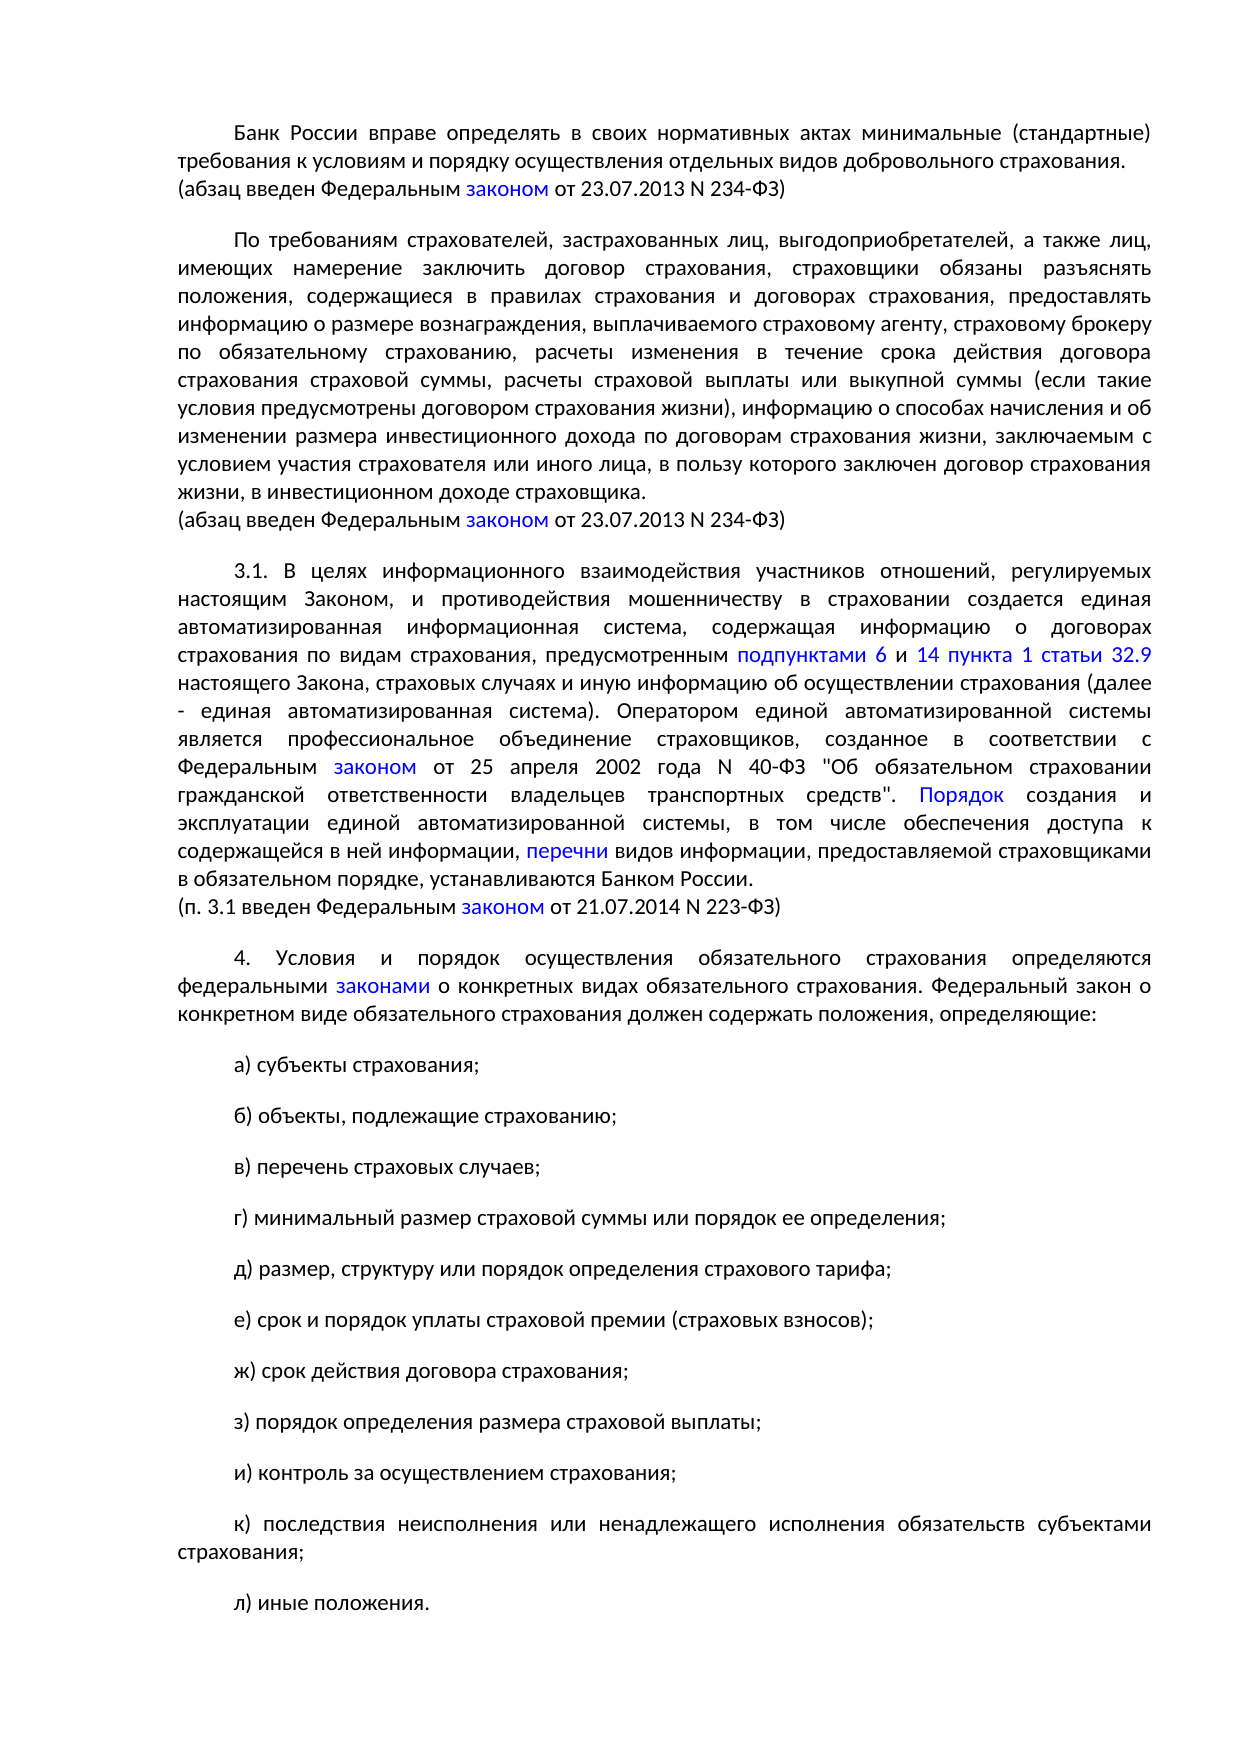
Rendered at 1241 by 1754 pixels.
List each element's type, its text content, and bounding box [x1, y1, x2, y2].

text к) последствия неисполнения или ненадлежащего исполнения обязательств субъектами страхования; [177, 1509, 1152, 1565]
text в) перечень страховых случаев; [177, 1152, 1152, 1180]
text (п. 3.1 введен Федеральным законом от 21.07.2014 N 223-ФЗ) [177, 892, 1152, 921]
text е) срок и порядок уплаты страховой премии (страховых взносов); [177, 1305, 1152, 1333]
text и) контроль за осуществлением страхования; [177, 1458, 1152, 1486]
text (абзац введен Федеральным законом от 23.07.2013 N 234-ФЗ) [177, 505, 1152, 533]
text б) объекты, подлежащие страхованию; [177, 1101, 1152, 1129]
text 4. Условия и порядок осуществления обязательного страхования определяются федеральными законами о конкретных видах обязательного страхования. Федеральный закон о конкретном виде обязательного страхования должен содержать положения, определяющие: [177, 943, 1152, 1027]
text 3.1. В целях информационного взаимодействия участников отношений, регулируемых настоящим Законом, и противодействия мошенничеству в страховании создается единая автоматизированная информационная система, содержащая информацию о договорах страхования по видам страхования, предусмотренным подпунктами 6 и 14 пункта 1 статьи 32.9 настоящего Закона, страховых случаях и иную информацию об осуществлении страхования (далее - единая автоматизированная система). Оператором единой автоматизированной системы является профессиональное объединение страховщиков, созданное в соответствии с Федеральным законом от 25 апреля 2002 года N 40-ФЗ "Об обязательном страховании гражданской ответственности владельцев транспортных средств". Порядок создания и эксплуатации единой автоматизированной системы, в том числе обеспечения доступа к содержащейся в ней информации, перечни видов информации, предоставляемой страховщиками в обязательном порядке, устанавливаются Банком России. [177, 556, 1152, 892]
text а) субъекты страхования; [177, 1050, 1152, 1078]
text Банк России вправе определять в своих нормативных актах минимальные (стандартные) требования к условиям и порядку осуществления отдельных видов добровольного страхования. [177, 118, 1152, 174]
text л) иные положения. [177, 1588, 1152, 1616]
text д) размер, структуру или порядок определения страхового тарифа; [177, 1254, 1152, 1282]
text (абзац введен Федеральным законом от 23.07.2013 N 234-ФЗ) [177, 174, 1152, 202]
text г) минимальный размер страховой суммы или порядок ее определения; [177, 1203, 1152, 1231]
text з) порядок определения размера страховой выплаты; [177, 1407, 1152, 1435]
text ж) срок действия договора страхования; [177, 1356, 1152, 1384]
text По требованиям страхователей, застрахованных лиц, выгодоприобретателей, а также лиц, имеющих намерение заключить договор страхования, страховщики обязаны разъяснять положения, содержащиеся в правилах страхования и договорах страхования, предоставлять информацию о размере вознаграждения, выплачиваемого страховому агенту, страховому брокеру по обязательному страхованию, расчеты изменения в течение срока действия договора страхования страховой суммы, расчеты страховой выплаты или выкупной суммы (если такие условия предусмотрены договором страхования жизни), информацию о способах начисления и об изменении размера инвестиционного дохода по договорам страхования жизни, заключаемым с условием участия страхователя или иного лица, в пользу которого заключен договор страхования жизни, в инвестиционном доходе страховщика. [177, 225, 1152, 505]
